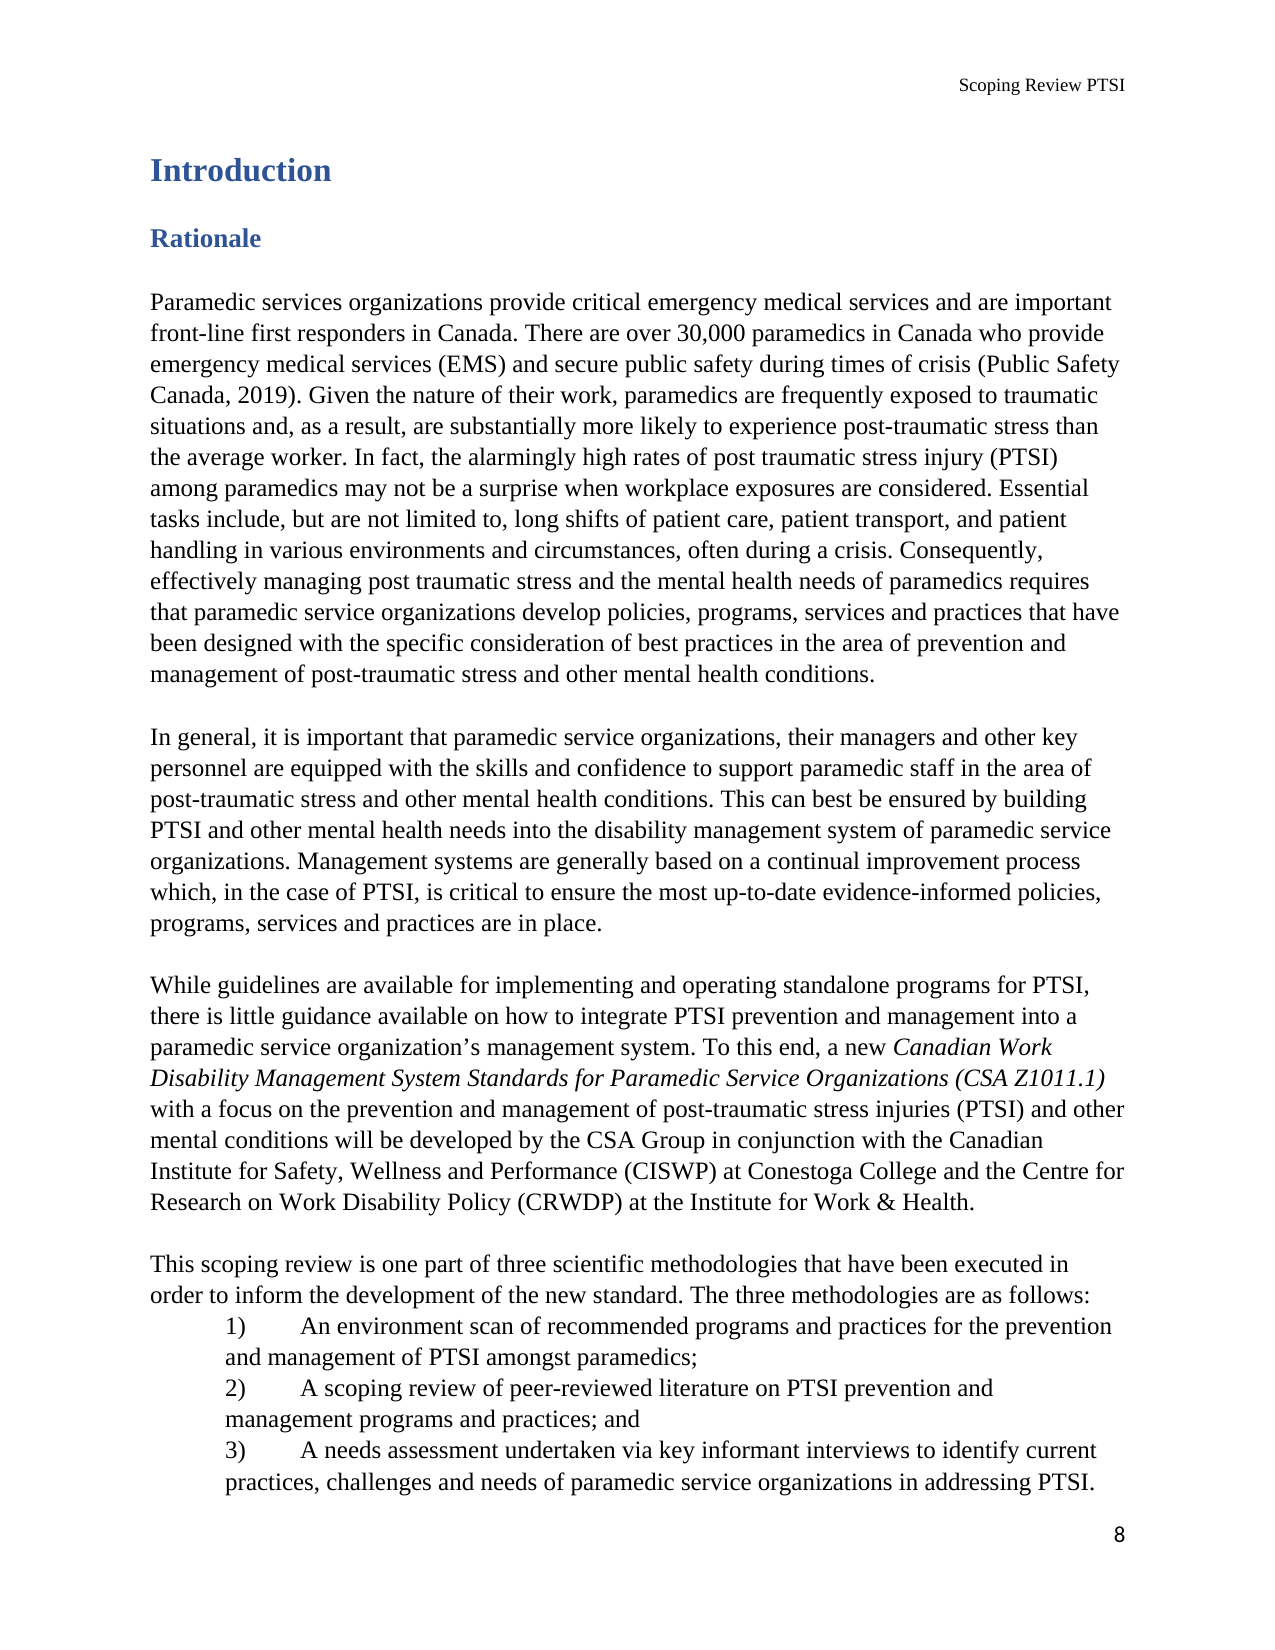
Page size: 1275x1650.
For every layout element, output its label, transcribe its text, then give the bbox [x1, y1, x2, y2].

text While guidelines are available for implementing and operating standalone programs for PTSI, there is little guidance available on how to integrate PTSI prevention and management into a paramedic service organization’s management system. To this end, a new Canadian Work Disability Management System Standards for Paramedic Service Organizations (CSA Z1011.1) with a focus on the prevention and management of post-traumatic stress injuries (PTSI) and other mental conditions will be developed by the CSA Group in conjunction with the Canadian Institute for Safety, Wellness and Performance (CISWP) at Conestoga College and the Centre for Research on Work Disability Policy (CRWDP) at the Institute for Work & Health. [150, 970, 1125, 1216]
text In general, it is important that paramedic service organizations, their managers and other key personnel are equipped with the skills and confidence to support paramedic staff in the area of post-traumatic stress and other mental health conditions. This can best be ensured by building PTSI and other mental health needs into the disability management system of paramedic service organizations. Management systems are generally based on a continual improvement process which, in the case of PTSI, is critical to ensure the most up-to-date evidence-informed policies, programs, services and practices are in place. [150, 722, 1125, 937]
subtitle Rationale [150, 222, 1125, 253]
text 2) A scoping review of peer-reviewed literature on PTSI prevention and management programs and practices; and [225, 1373, 1125, 1433]
text 1) An environment scan of recommended programs and practices for the prevention and management of PTSI amongst paramedics; [225, 1311, 1125, 1371]
text Paramedic services organizations provide critical emergency medical services and are important front-line first responders in Canada. There are over 30,000 paramedics in Canada who provide emergency medical services (EMS) and secure public safety during times of crisis (Public Safety Canada, 2019). Given the nature of their work, paramedics are frequently exposed to traumatic situations and, as a result, are substantially more likely to experience post-traumatic stress than the average worker. In fact, the alarmingly high rates of post traumatic stress injury (PTSI) among paramedics may not be a surprise when workplace exposures are considered. Essential tasks include, but are not limited to, long shifts of patient care, patient transport, and patient handling in various environments and circumstances, often during a crisis. Consequently, effectively managing post traumatic stress and the mental health needs of paramedics requires that paramedic service organizations develop policies, programs, services and practices that have been designed with the specific consideration of best practices in the area of prevention and management of post-traumatic stress and other mental health conditions. [150, 287, 1125, 688]
text This scoping review is one part of three scientific methodologies that have been executed in order to inform the development of the new standard. The three methodologies are as follows: [150, 1249, 1125, 1309]
subtitle Introduction [150, 150, 1125, 188]
text 3) A needs assessment undertaken via key informant interviews to identify current practices, challenges and needs of paramedic service organizations in addressing PTSI. [225, 1436, 1125, 1495]
